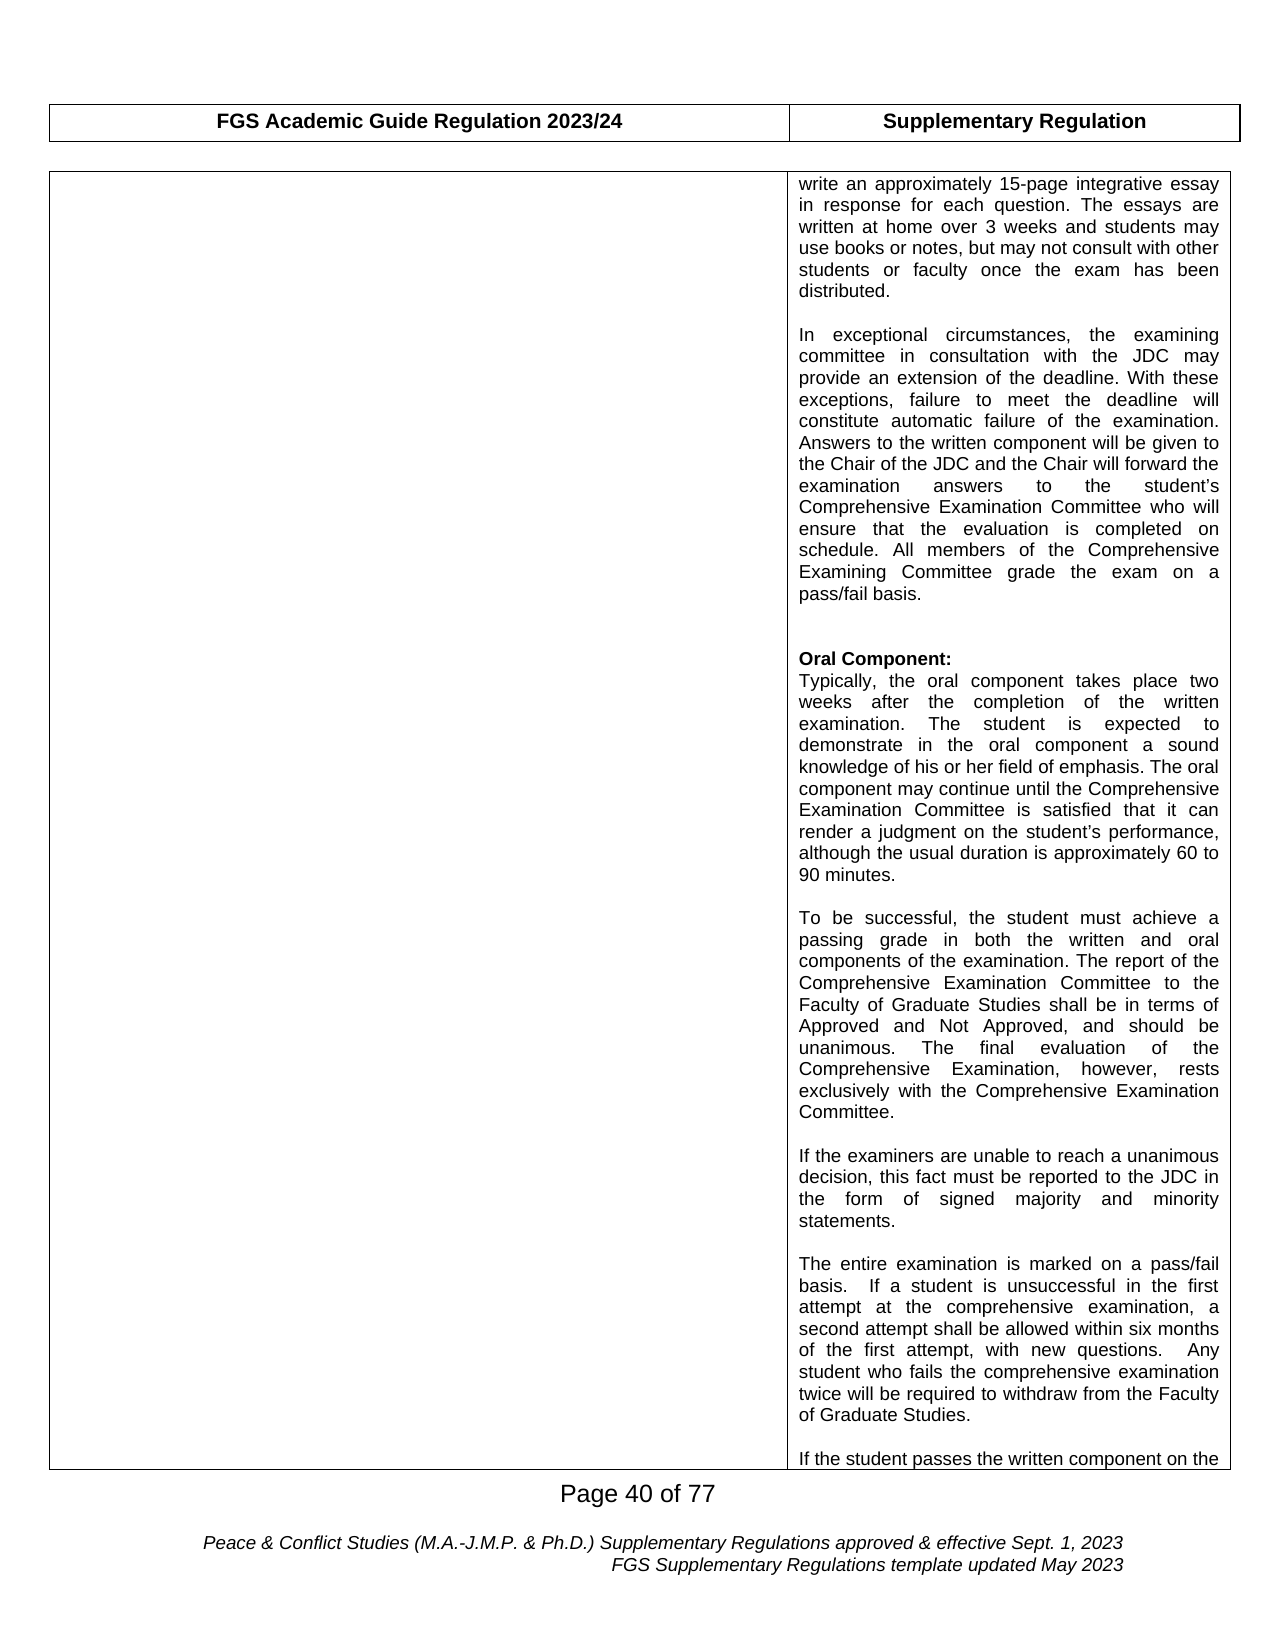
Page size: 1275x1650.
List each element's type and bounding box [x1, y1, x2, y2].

table_cell [50, 172, 787, 1469]
table_cell [788, 172, 1230, 1469]
